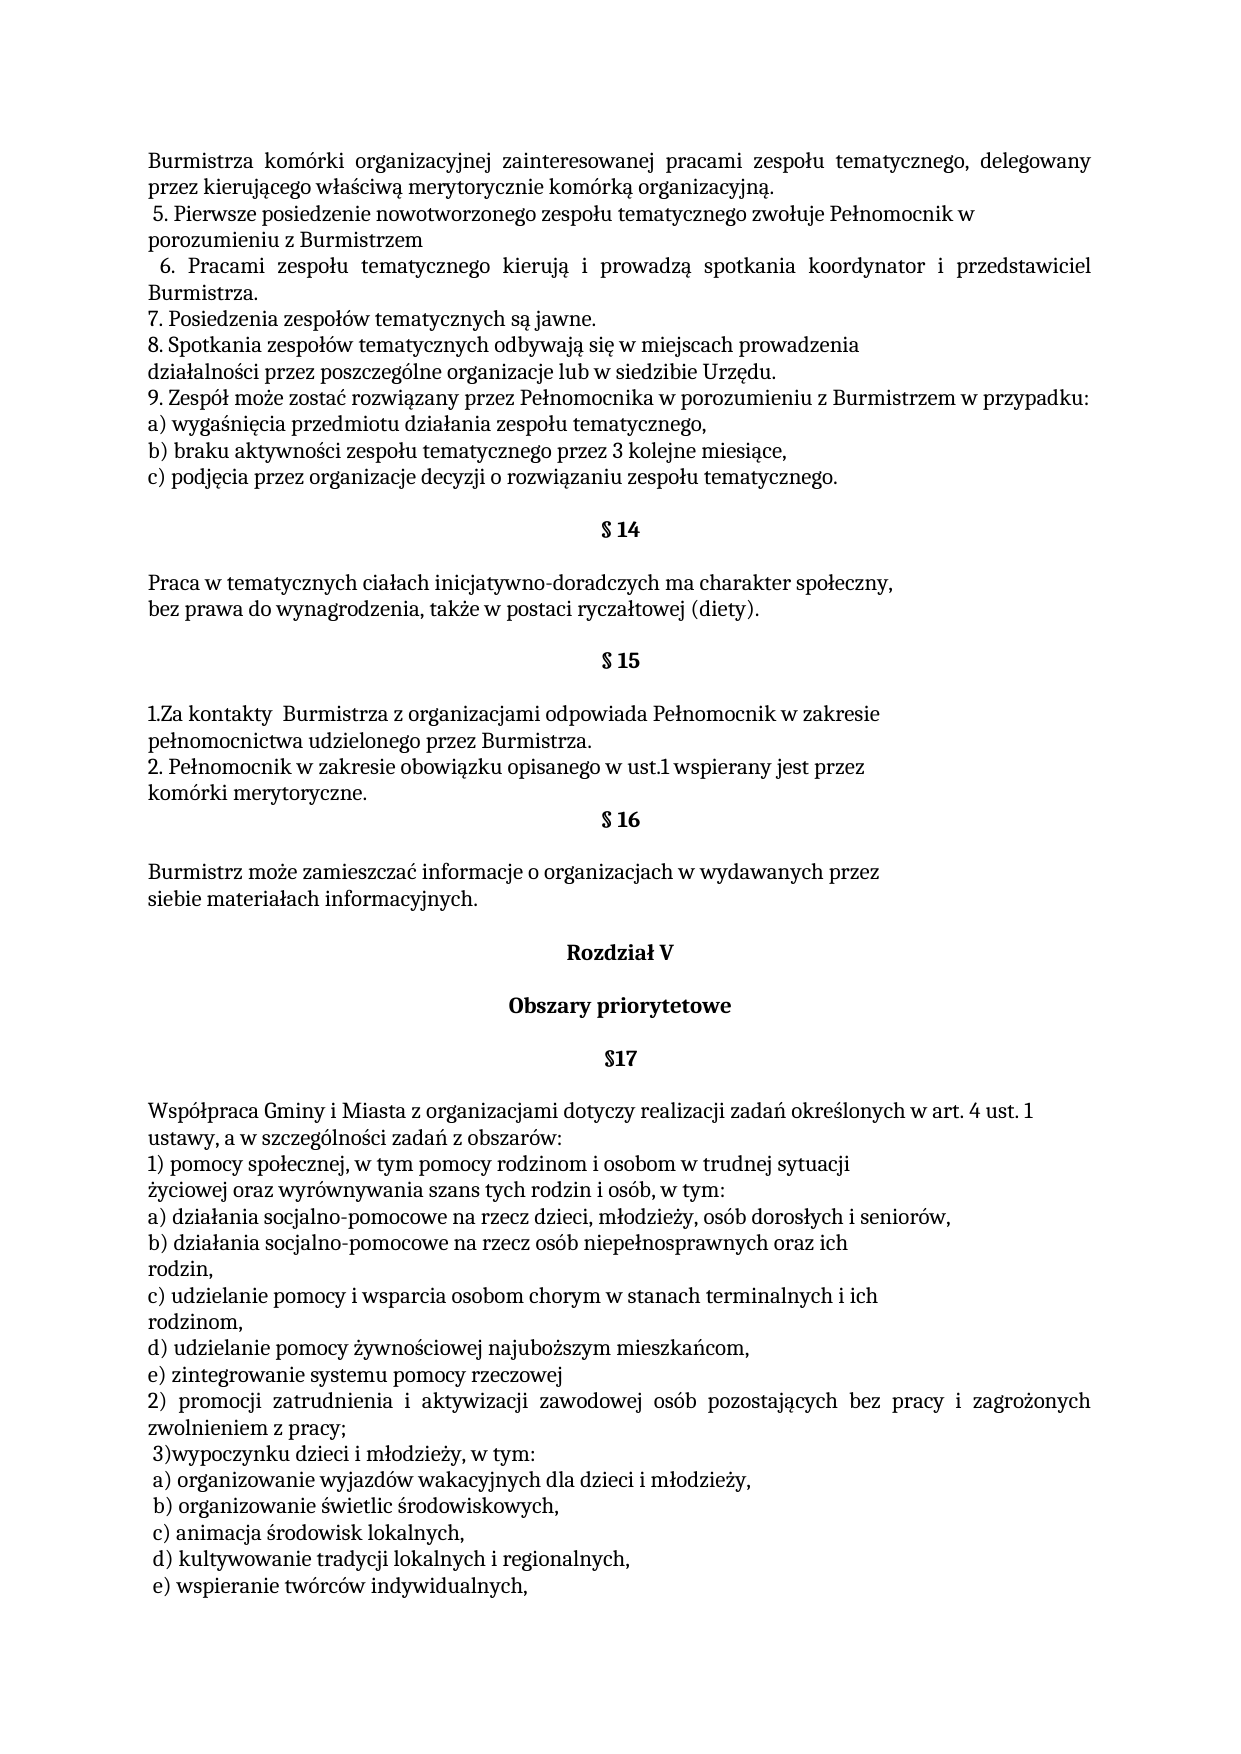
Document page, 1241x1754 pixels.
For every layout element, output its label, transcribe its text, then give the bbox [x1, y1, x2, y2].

text c) animacja środowisk lokalnych, [148, 1520, 1093, 1546]
text c) udzielanie pomocy i wsparcia osobom chorym w stanach terminalnych i ich [148, 1282, 1093, 1309]
text komórki merytoryczne. [148, 780, 1093, 806]
text §17 [148, 1045, 1093, 1072]
text Obszary priorytetowe [148, 993, 1093, 1019]
text 6. Pracami zespołu tematycznego kierują i prowadzą spotkania koordynator i przedstawiciel Burmistrza. [148, 253, 1093, 306]
text d) udzielanie pomocy żywnościowej najuboższym mieszkańcom, [148, 1335, 1093, 1362]
text a) wygaśnięcia przedmiotu działania zespołu tematycznego, [148, 411, 1093, 437]
text 1) pomocy społecznej, w tym pomocy rodzinom i osobom w trudnej sytuacji [148, 1151, 1093, 1177]
text e) zintegrowanie systemu pomocy rzeczowej [148, 1362, 1093, 1388]
text § 14 [148, 517, 1093, 543]
text siebie materiałach informacyjnych. [148, 886, 1093, 912]
text 2. Pełnomocnik w zakresie obowiązku opisanego w ust.1 wspierany jest przez [148, 754, 1093, 780]
text e) wspieranie twórców indywidualnych, [148, 1572, 1093, 1599]
text 8. Spotkania zespołów tematycznych odbywają się w miejscach prowadzenia [148, 332, 1093, 358]
text c) podjęcia przez organizacje decyzji o rozwiązaniu zespołu tematycznego. [148, 464, 1093, 490]
text 3)wypoczynku dzieci i młodzieży, w tym: [148, 1441, 1093, 1467]
text rodzin, [148, 1256, 1093, 1282]
text b) braku aktywności zespołu tematycznego przez 3 kolejne miesiące, [148, 437, 1093, 464]
text 5. Pierwsze posiedzenie nowotworzonego zespołu tematycznego zwołuje Pełnomocnik w porozumieniu z Burmistrzem [148, 200, 1093, 253]
text bez prawa do wynagrodzenia, także w postaci ryczałtowej (diety). [148, 596, 1093, 622]
text § 15 [148, 648, 1093, 675]
text Współpraca Gminy i Miasta z organizacjami dotyczy realizacji zadań określonych w art. 4 ust. 1 ustawy, a w szczególności zadań z obszarów: [148, 1098, 1093, 1151]
text rodzinom, [148, 1309, 1093, 1335]
text 2) promocji zatrudnienia i aktywizacji zawodowej osób pozostających bez pracy i zagrożonych zwolnieniem z pracy; [148, 1388, 1093, 1441]
text 7. Posiedzenia zespołów tematycznych są jawne. [148, 306, 1093, 332]
text pełnomocnictwa udzielonego przez Burmistrza. [148, 727, 1093, 754]
text 9. Zespół może zostać rozwiązany przez Pełnomocnika w porozumieniu z Burmistrzem w przypadku: [148, 385, 1093, 411]
text działalności przez poszczególne organizacje lub w siedzibie Urzędu. [148, 358, 1093, 385]
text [148, 148, 1093, 200]
text b) organizowanie świetlic środowiskowych, [148, 1493, 1093, 1520]
text § 16 [148, 806, 1093, 833]
text Praca w tematycznych ciałach inicjatywno-doradczych ma charakter społeczny, [148, 569, 1093, 596]
text Burmistrz może zamieszczać informacje o organizacjach w wydawanych przez [148, 859, 1093, 886]
text a) działania socjalno-pomocowe na rzecz dzieci, młodzieży, osób dorosłych i seniorów, [148, 1203, 1093, 1230]
text a) organizowanie wyjazdów wakacyjnych dla dzieci i młodzieży, [148, 1467, 1093, 1493]
text b) działania socjalno-pomocowe na rzecz osób niepełnosprawnych oraz ich [148, 1230, 1093, 1256]
text życiowej oraz wyrównywania szans tych rodzin i osób, w tym: [148, 1177, 1093, 1203]
text 1.Za kontakty Burmistrza z organizacjami odpowiada Pełnomocnik w zakresie [148, 701, 1093, 727]
text d) kultywowanie tradycji lokalnych i regionalnych, [148, 1546, 1093, 1572]
text Rozdział V [148, 940, 1093, 966]
